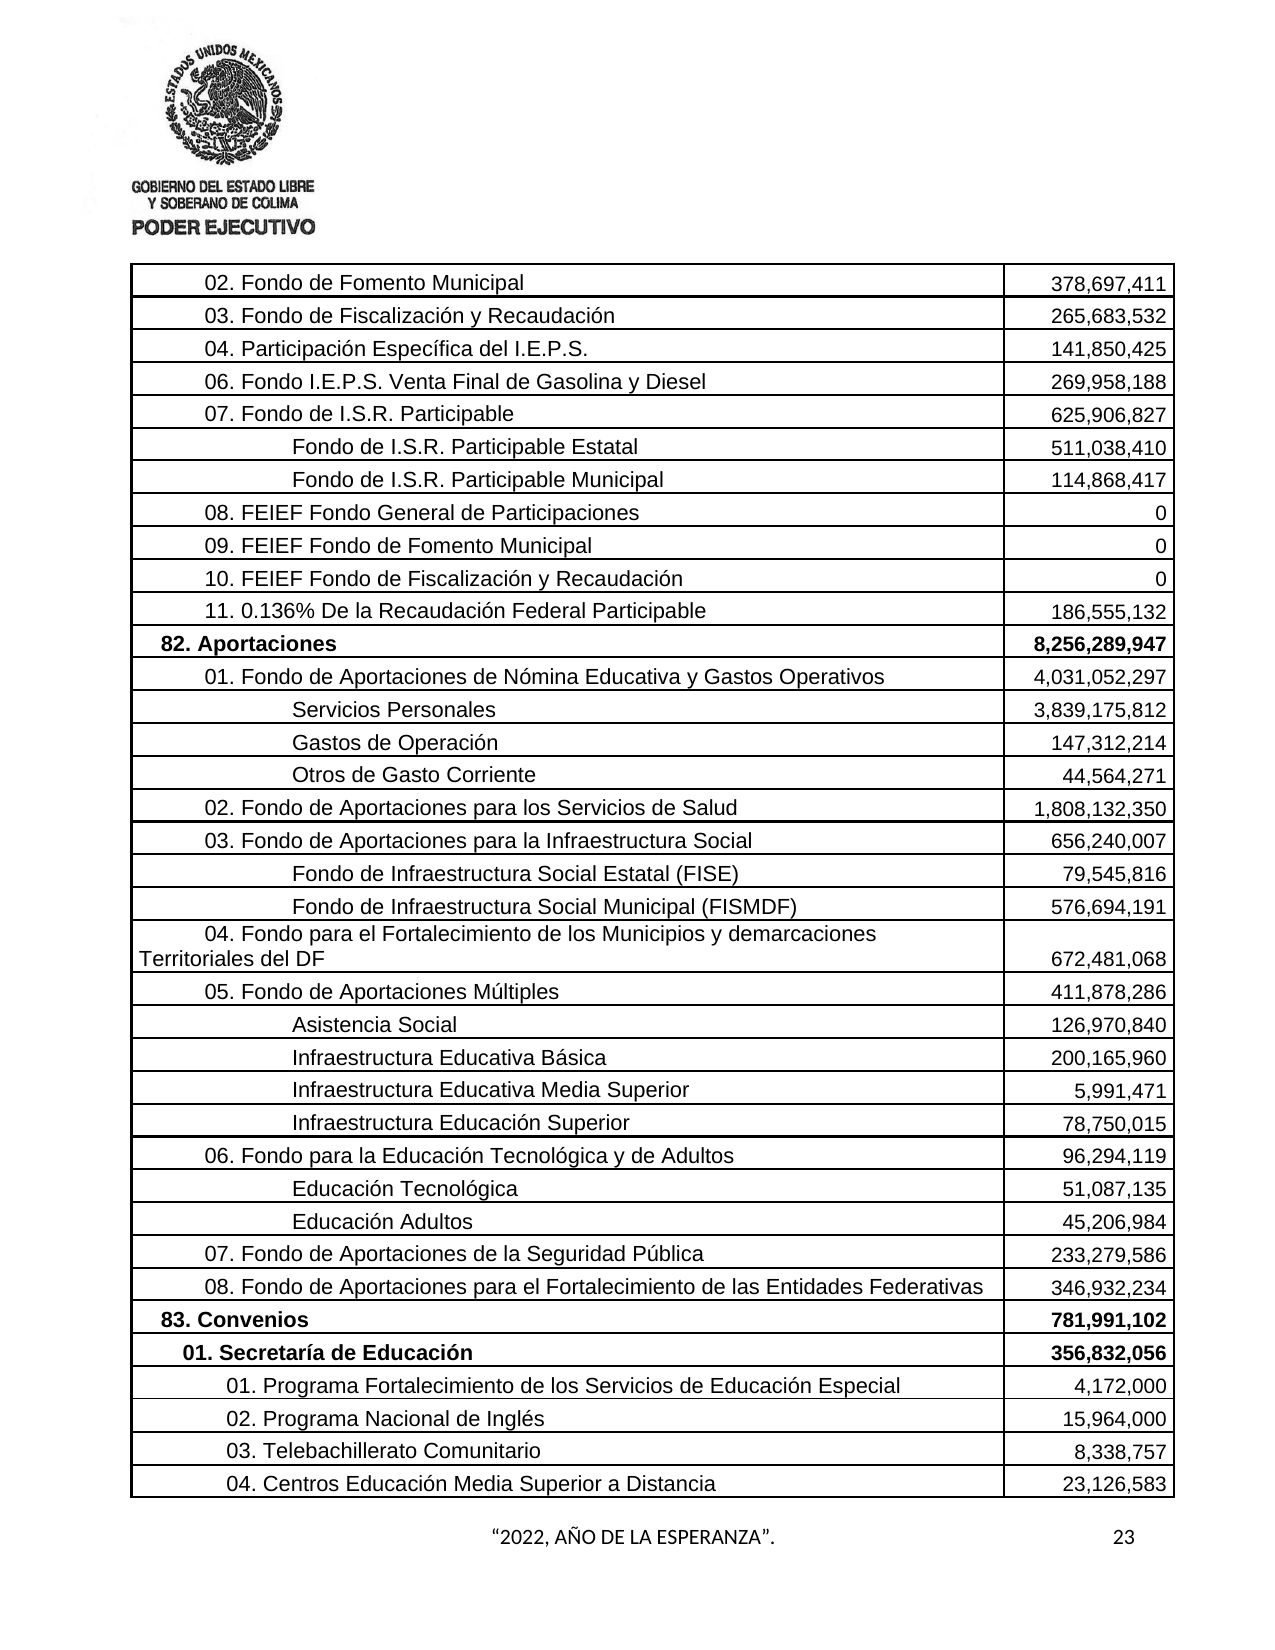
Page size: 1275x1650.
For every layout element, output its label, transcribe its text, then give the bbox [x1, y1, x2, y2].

table_cell 23,126,583 [1005, 1466, 1173, 1496]
table_cell 186,555,132 [1005, 593, 1173, 623]
table_cell 04. Fondo para el Fortalecimiento de los Municipios y demarcaciones Territoriales del DF [133, 921, 1003, 971]
table_cell Fondo de Infraestructura Social Municipal (FISMDF) [133, 888, 1003, 919]
table_cell 3,839,175,812 [1005, 691, 1173, 722]
table_cell 4,172,000 [1005, 1367, 1173, 1398]
table_cell 09. FEIEF Fondo de Fomento Municipal [133, 527, 1003, 558]
table_cell Infraestructura Educativa Media Superior [133, 1072, 1003, 1102]
table_cell 96,294,119 [1005, 1138, 1173, 1168]
table_cell Otros de Gasto Corriente [133, 757, 1003, 787]
table_cell Gastos de Operación [133, 724, 1003, 755]
table_cell 45,206,984 [1005, 1203, 1173, 1234]
table_cell 8,338,757 [1005, 1433, 1173, 1463]
table_cell 265,683,532 [1005, 298, 1173, 328]
table_cell 200,165,960 [1005, 1039, 1173, 1070]
table_cell 141,850,425 [1005, 330, 1173, 361]
table_cell 01. Secretaría de Educación [133, 1334, 1003, 1365]
table_cell 02. Fondo de Aportaciones para los Servicios de Salud [133, 790, 1003, 820]
table_cell 08. Fondo de Aportaciones para el Fortalecimiento de las Entidades Federativas [133, 1269, 1003, 1299]
table_cell 04. Centros Educación Media Superior a Distancia [133, 1466, 1003, 1496]
table_cell 03. Fondo de Aportaciones para la Infraestructura Social [133, 823, 1003, 853]
table_cell 07. Fondo de Aportaciones de la Seguridad Pública [133, 1236, 1003, 1267]
table_cell 126,970,840 [1005, 1006, 1173, 1037]
table_cell 0 [1005, 494, 1173, 525]
table_cell 44,564,271 [1005, 757, 1173, 787]
table_cell 269,958,188 [1005, 363, 1173, 394]
table_cell 0 [1005, 560, 1173, 591]
table_cell 346,932,234 [1005, 1269, 1173, 1299]
table_cell Asistencia Social [133, 1006, 1003, 1037]
table_cell 15,964,000 [1005, 1399, 1173, 1431]
table_cell 781,991,102 [1005, 1301, 1173, 1332]
table_cell 356,832,056 [1005, 1334, 1173, 1365]
table_cell 83. Convenios [133, 1301, 1003, 1332]
table_cell 07. Fondo de I.S.R. Participable [133, 396, 1003, 427]
table_cell 06. Fondo I.E.P.S. Venta Final de Gasolina y Diesel [133, 363, 1003, 394]
table_cell 82. Aportaciones [133, 626, 1003, 656]
table_cell 378,697,411 [1005, 265, 1173, 295]
table_cell 79,545,816 [1005, 855, 1173, 886]
table_cell 51,087,135 [1005, 1170, 1173, 1201]
table_cell 233,279,586 [1005, 1236, 1173, 1267]
table_cell Educación Adultos [133, 1203, 1003, 1234]
table_cell 03. Fondo de Fiscalización y Recaudación [133, 298, 1003, 328]
table_cell 672,481,068 [1005, 921, 1173, 971]
table_cell 02. Fondo de Fomento Municipal [133, 265, 1003, 295]
table_cell 01. Programa Fortalecimiento de los Servicios de Educación Especial [133, 1367, 1003, 1398]
table_cell 4,031,052,297 [1005, 658, 1173, 689]
table_cell 114,868,417 [1005, 461, 1173, 492]
table_cell Infraestructura Educativa Básica [133, 1039, 1003, 1070]
table_cell 511,038,410 [1005, 429, 1173, 459]
table_cell 625,906,827 [1005, 396, 1173, 427]
table_cell 8,256,289,947 [1005, 626, 1173, 656]
table_cell 656,240,007 [1005, 823, 1173, 853]
table_cell 11. 0.136% De la Recaudación Federal Participable [133, 593, 1003, 623]
table_cell 576,694,191 [1005, 888, 1173, 919]
table_cell 10. FEIEF Fondo de Fiscalización y Recaudación [133, 560, 1003, 591]
table_cell 01. Fondo de Aportaciones de Nómina Educativa y Gastos Operativos [133, 658, 1003, 689]
table_cell 0 [1005, 527, 1173, 558]
table_cell 5,991,471 [1005, 1072, 1173, 1102]
table_cell Fondo de Infraestructura Social Estatal (FISE) [133, 855, 1003, 886]
table_cell Educación Tecnológica [133, 1170, 1003, 1201]
table_cell 08. FEIEF Fondo General de Participaciones [133, 494, 1003, 525]
table_cell 05. Fondo de Aportaciones Múltiples [133, 973, 1003, 1004]
table_cell 02. Programa Nacional de Inglés [133, 1399, 1003, 1431]
table_cell 147,312,214 [1005, 724, 1173, 755]
table_cell Fondo de I.S.R. Participable Estatal [133, 429, 1003, 459]
table_cell Servicios Personales [133, 691, 1003, 722]
table_cell 1,808,132,350 [1005, 790, 1173, 820]
table_cell 04. Participación Específica del I.E.P.S. [133, 330, 1003, 361]
table_cell 411,878,286 [1005, 973, 1173, 1004]
table_cell 06. Fondo para la Educación Tecnológica y de Adultos [133, 1138, 1003, 1168]
table_cell 78,750,015 [1005, 1105, 1173, 1135]
table_cell 03. Telebachillerato Comunitario [133, 1433, 1003, 1463]
table_cell Infraestructura Educación Superior [133, 1105, 1003, 1135]
table_cell Fondo de I.S.R. Participable Municipal [133, 461, 1003, 492]
